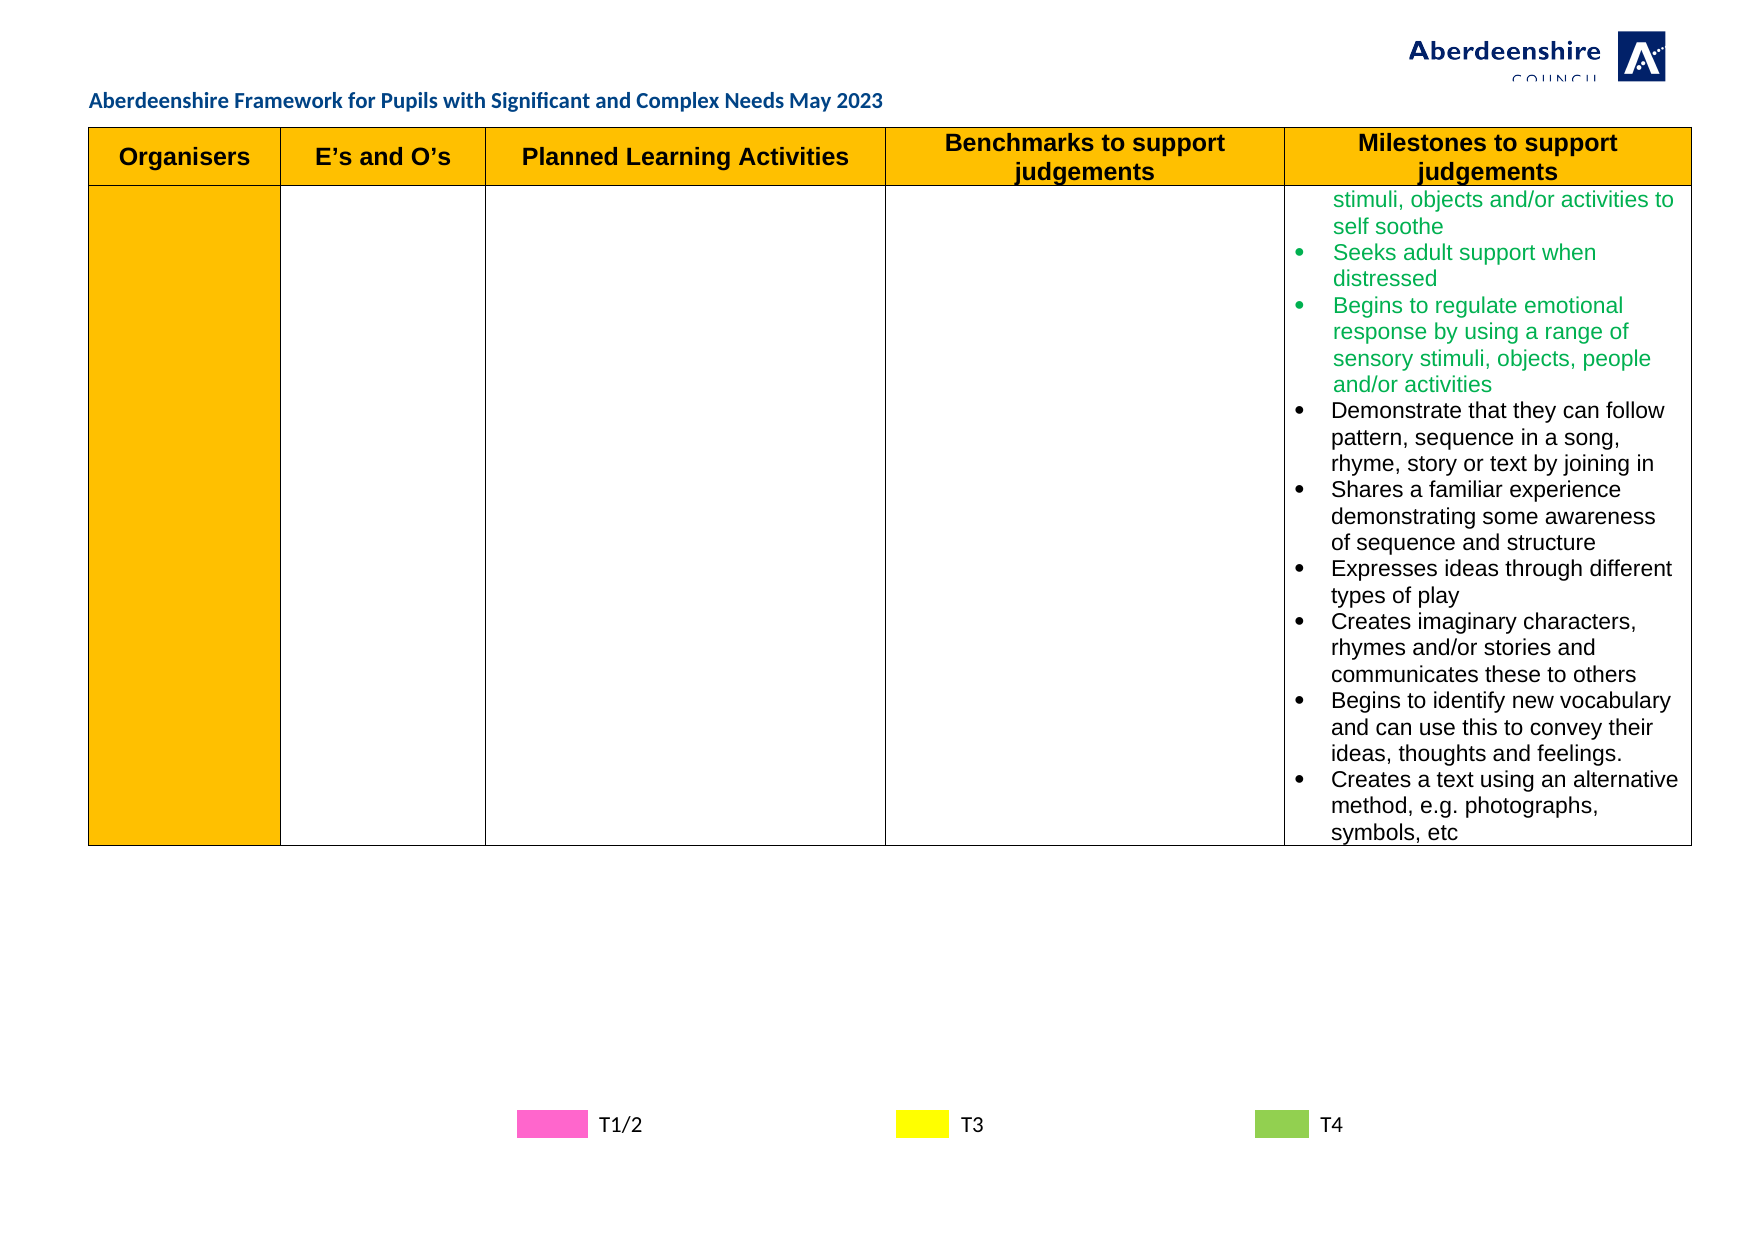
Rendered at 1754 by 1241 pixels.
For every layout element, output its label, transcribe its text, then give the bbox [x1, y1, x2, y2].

table_header Milestones to support judgements [1285, 128, 1691, 185]
table_header Planned Learning Activities [486, 128, 885, 185]
table_cell [486, 186, 885, 845]
picture [1408, 31, 1666, 82]
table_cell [886, 186, 1284, 845]
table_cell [281, 186, 485, 845]
table_header Organisers [89, 128, 280, 185]
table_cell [89, 186, 280, 845]
table_header E’s and O’s [281, 128, 485, 185]
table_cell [1285, 186, 1691, 845]
table_header Benchmarks to support judgements [886, 128, 1284, 185]
